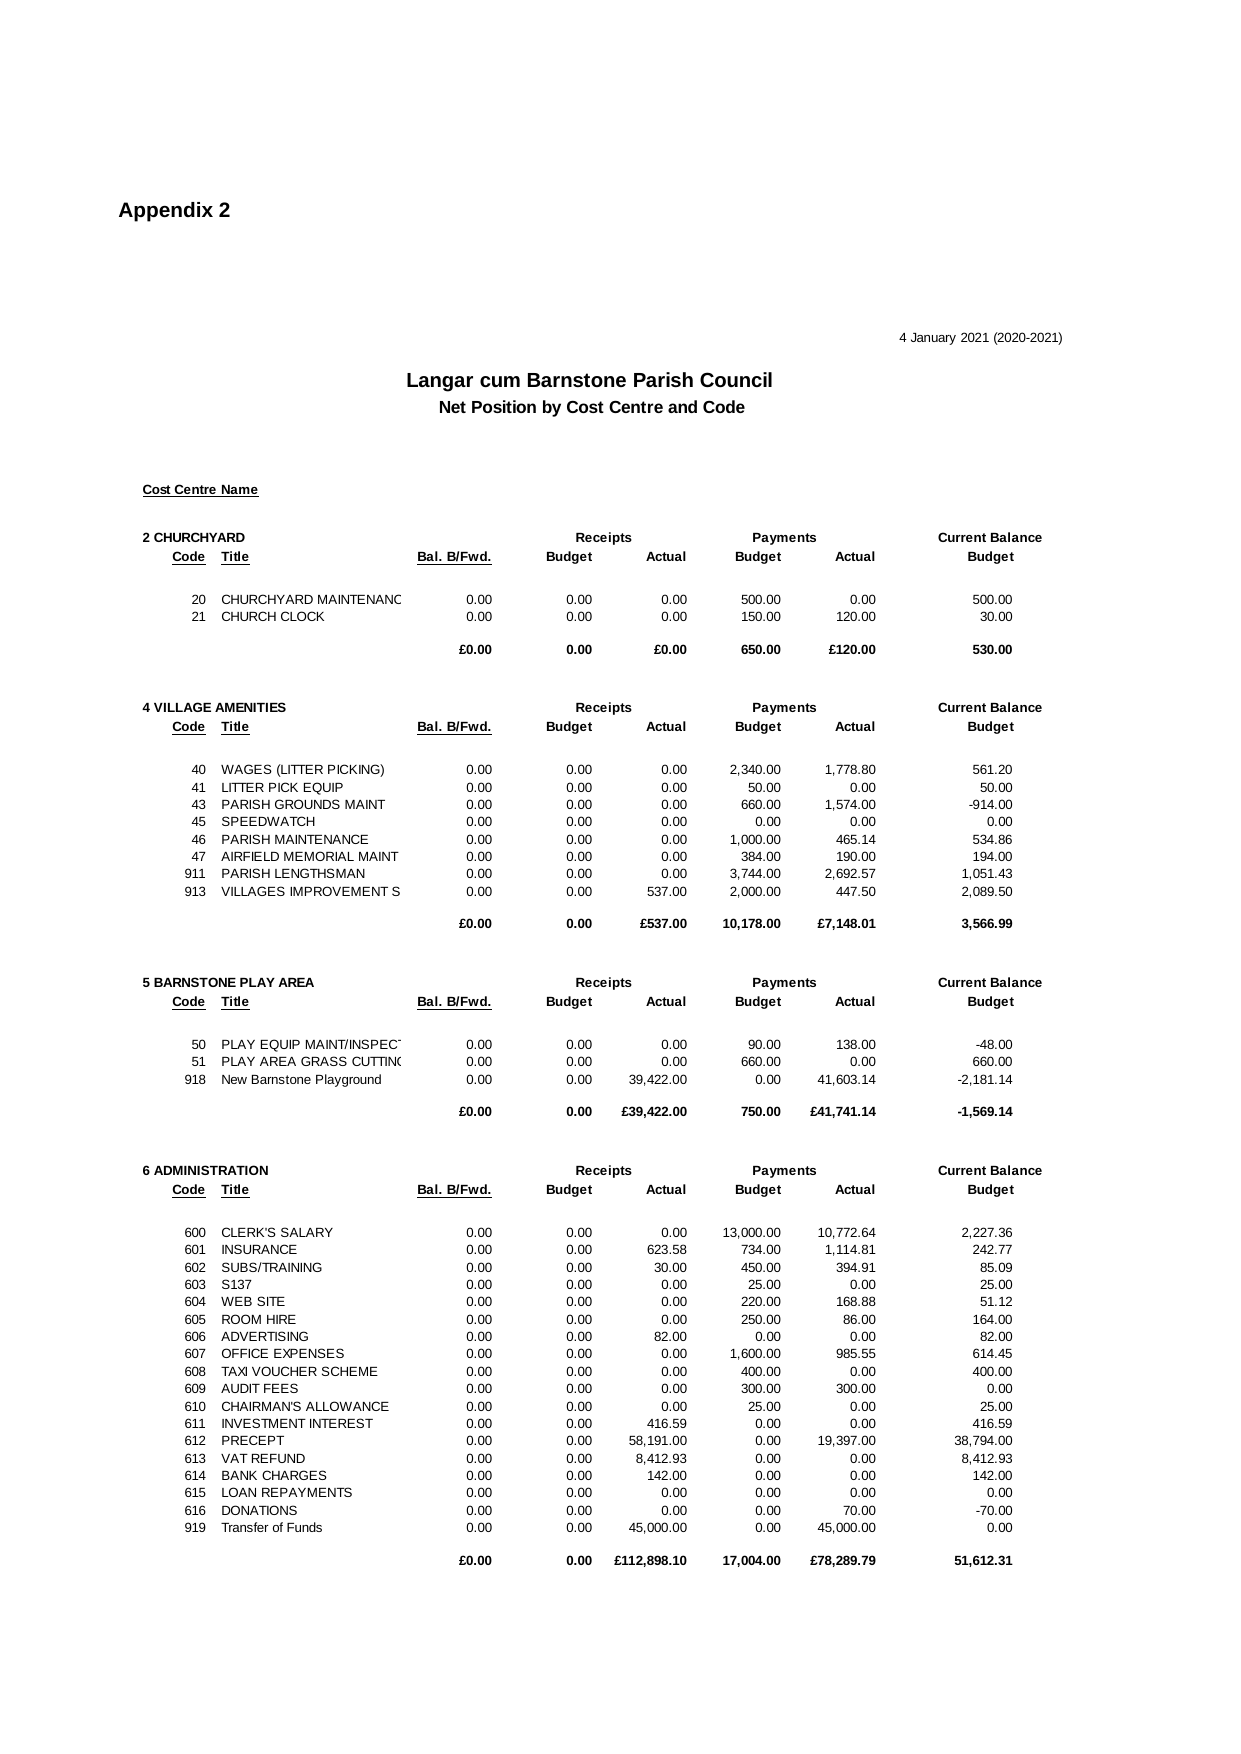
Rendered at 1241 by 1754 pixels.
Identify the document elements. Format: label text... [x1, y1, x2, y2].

text Appendix 2 [118, 198, 1090, 222]
